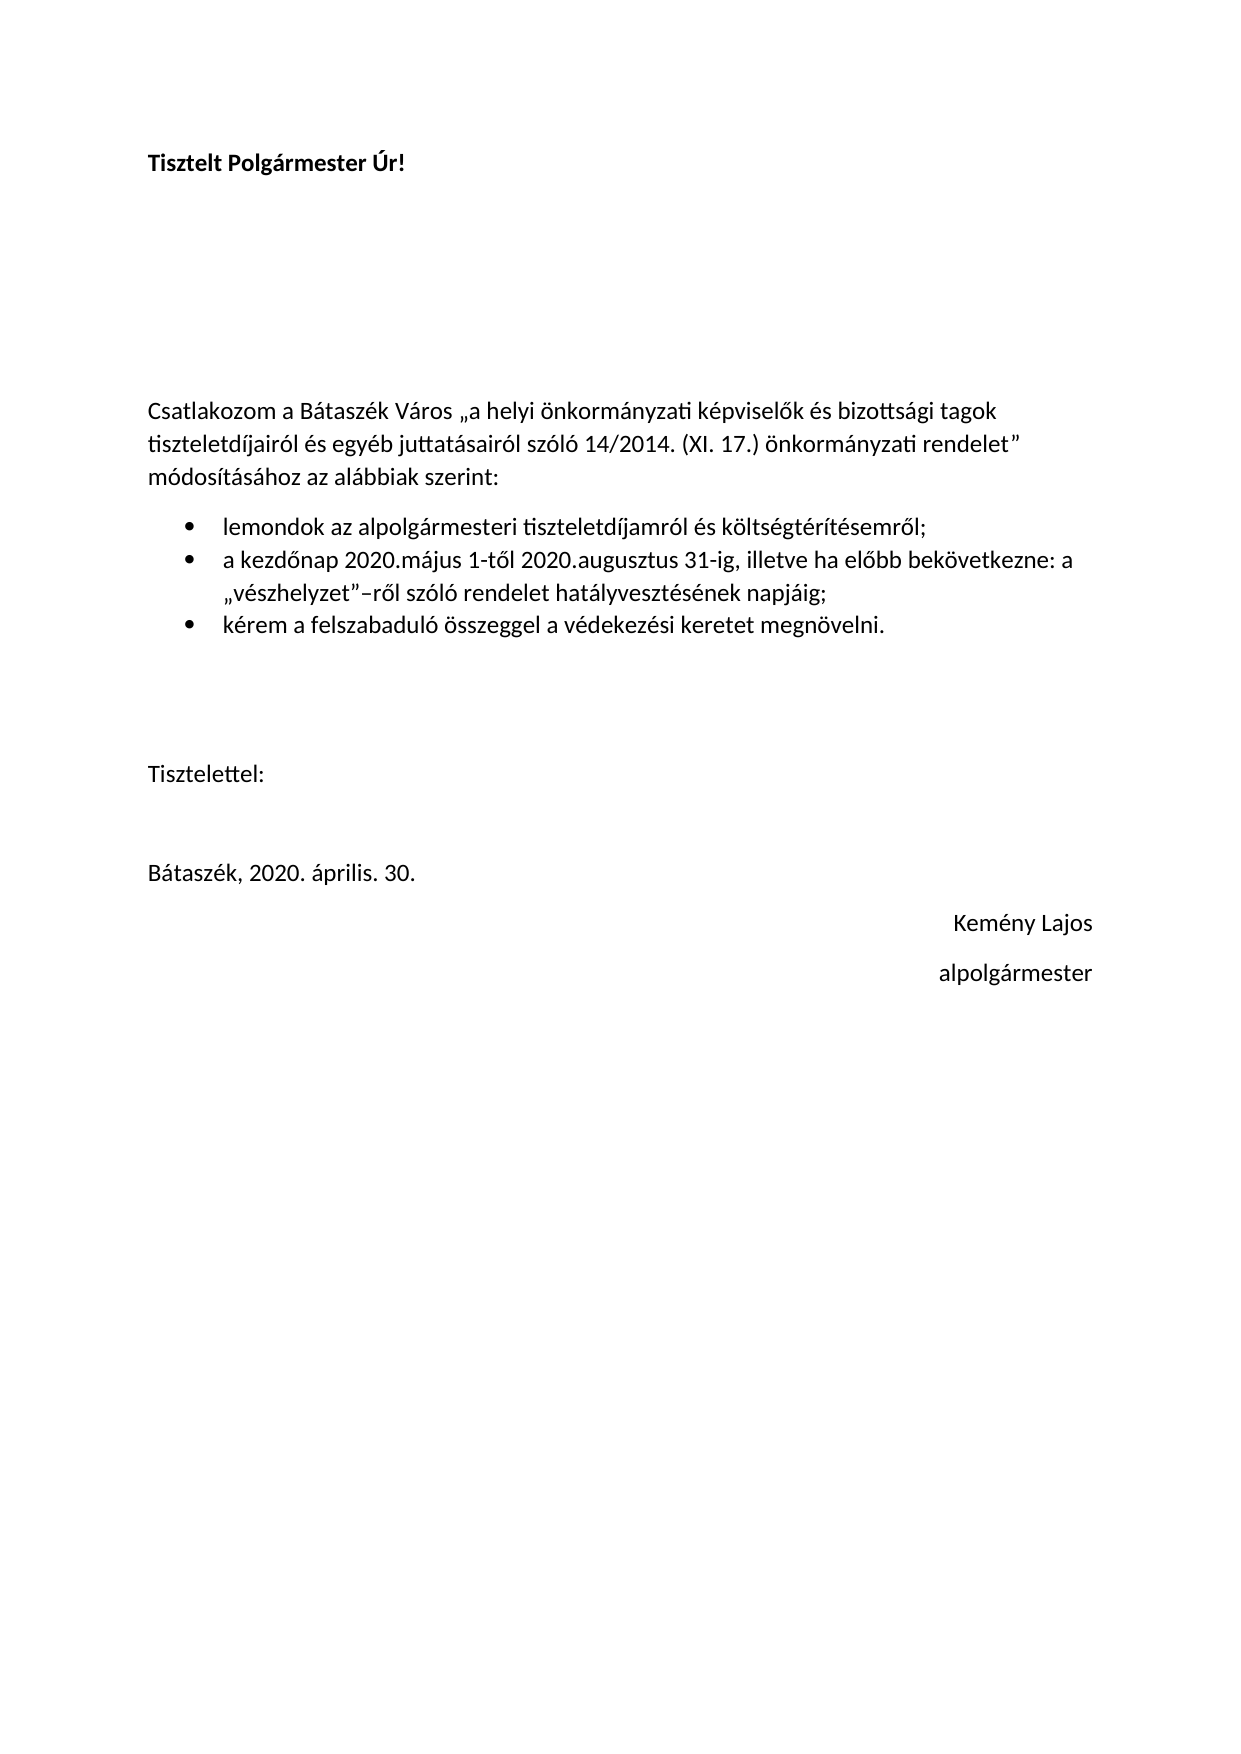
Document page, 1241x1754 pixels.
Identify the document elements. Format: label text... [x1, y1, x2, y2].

text Csatlakozom a Bátaszék Város „a helyi önkormányzati képviselők és bizottsági tagok tiszteletdíjairól és egyéb juttatásairól szóló 14/2014. (XI. 17.) önkormányzati rendelet” módosításához az alábbiak szerint: [148, 396, 1093, 492]
text Bátaszék, 2020. április. 30. [148, 858, 1093, 888]
text Kemény Lajos [148, 907, 1093, 938]
text Tisztelt Polgármester Úr! [148, 148, 1093, 178]
list lemondok az alpolgármesteri tiszteletdíjamról és költségtérítésemről; [185, 511, 1093, 541]
list kérem a felszabaduló összeggel a védekezési keretet megnövelni. [185, 610, 1093, 640]
list a kezdőnap 2020.május 1-től 2020.augusztus 31-ig, illetve ha előbb bekövetkezne: a „vészhelyzet”–ről szóló rendelet hatályvesztésének napjáig; [185, 544, 1093, 607]
text alpolgármester [148, 957, 1093, 987]
text Tisztelettel: [148, 758, 1093, 789]
